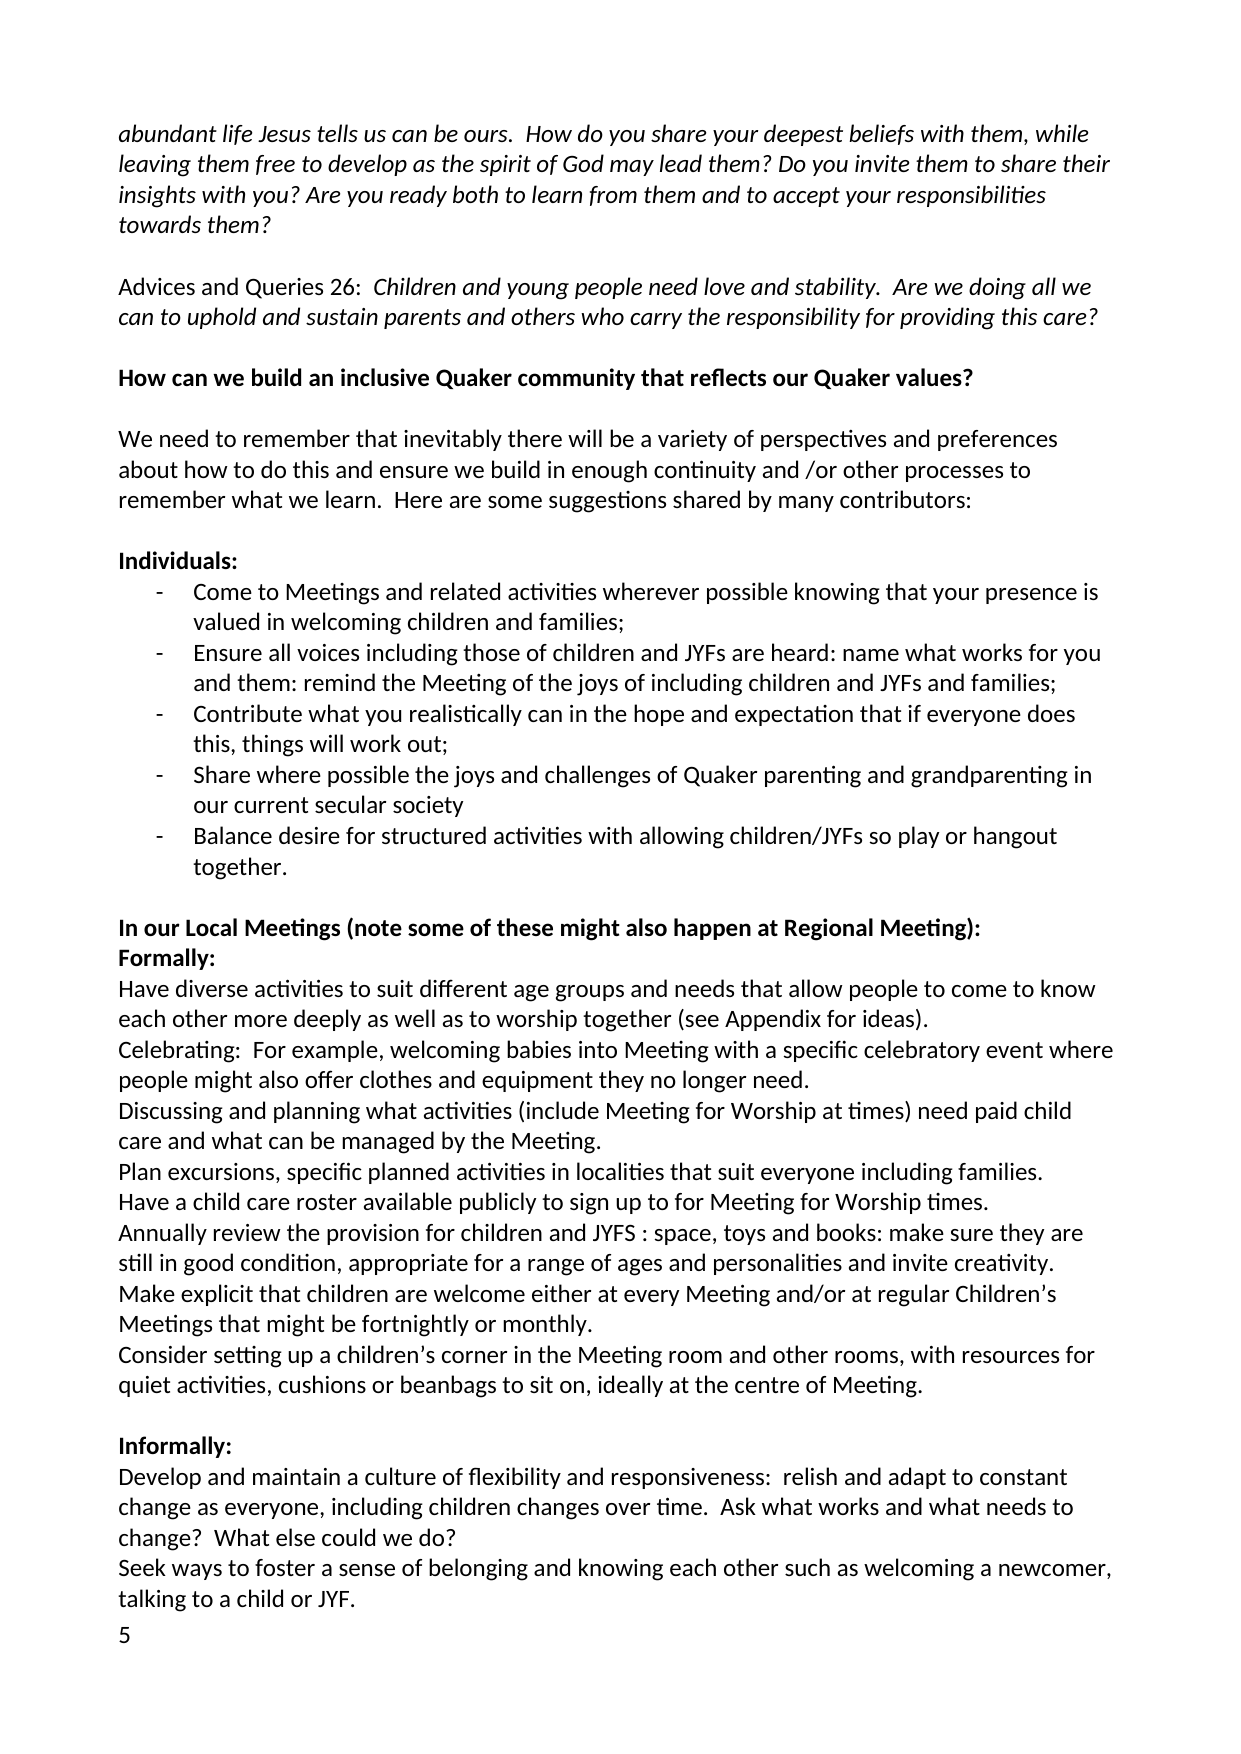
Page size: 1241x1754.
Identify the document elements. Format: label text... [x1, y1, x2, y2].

list Share where possible the joys and challenges of Quaker parenting and grandparenting in our current secular society [156, 759, 1122, 820]
text Formally: [118, 942, 1122, 973]
text Have a child care roster available publicly to sign up to for Meeting for Worship times. [118, 1186, 1122, 1217]
list Balance desire for structured activities with allowing children/JYFs so play or hangout together. [156, 820, 1122, 881]
text How can we build an inclusive Quaker community that reflects our Quaker values? [118, 362, 1122, 393]
text Consider setting up a children’s corner in the Meeting room and other rooms, with resources for quiet activities, cushions or beanbags to sit on, ideally at the centre of Meeting. [118, 1339, 1122, 1400]
text Develop and maintain a culture of flexibility and responsiveness: relish and adapt to constant change as everyone, including children changes over time. Ask what works and what needs to change? What else could we do? [118, 1461, 1122, 1553]
text Celebrating: For example, welcoming babies into Meeting with a specific celebratory event where people might also offer clothes and equipment they no longer need. [118, 1034, 1122, 1095]
text Advices and Queries 26: Children and young people need love and stability. Are we doing all we can to uphold and sustain parents and others who carry the responsibility for providing this care? [118, 271, 1122, 332]
list Contribute what you realistically can in the hope and expectation that if everyone does this, things will work out; [156, 698, 1122, 759]
text Make explicit that children are welcome either at every Meeting and/or at regular Children’s Meetings that might be fortnightly or monthly. [118, 1278, 1122, 1339]
text Informally: [118, 1431, 1122, 1461]
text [118, 118, 1122, 240]
text Annually review the provision for children and JYFS : space, toys and books: make sure they are still in good condition, appropriate for a range of ages and personalities and invite creativity. [118, 1217, 1122, 1278]
text Discussing and planning what activities (include Meeting for Worship at times) need paid child care and what can be managed by the Meeting. [118, 1095, 1122, 1156]
text Seek ways to foster a sense of belonging and knowing each other such as welcoming a newcomer, talking to a child or JYF. [118, 1553, 1122, 1614]
text We need to remember that inevitably there will be a variety of perspectives and preferences about how to do this and ensure we build in enough continuity and /or other processes to remember what we learn. Here are some suggestions shared by many contributors: [118, 423, 1122, 515]
text Have diverse activities to suit different age groups and needs that allow people to come to know each other more deeply as well as to worship together (see Appendix for ideas). [118, 973, 1122, 1034]
text Individuals: [118, 545, 1122, 576]
text Plan excursions, specific planned activities in localities that suit everyone including families. [118, 1156, 1122, 1186]
list Come to Meetings and related activities wherever possible knowing that your presence is valued in welcoming children and families; [156, 576, 1122, 637]
list Ensure all voices including those of children and JYFs are heard: name what works for you and them: remind the Meeting of the joys of including children and JYFs and families; [156, 637, 1122, 698]
text In our Local Meetings (note some of these might also happen at Regional Meeting): [118, 912, 1122, 942]
